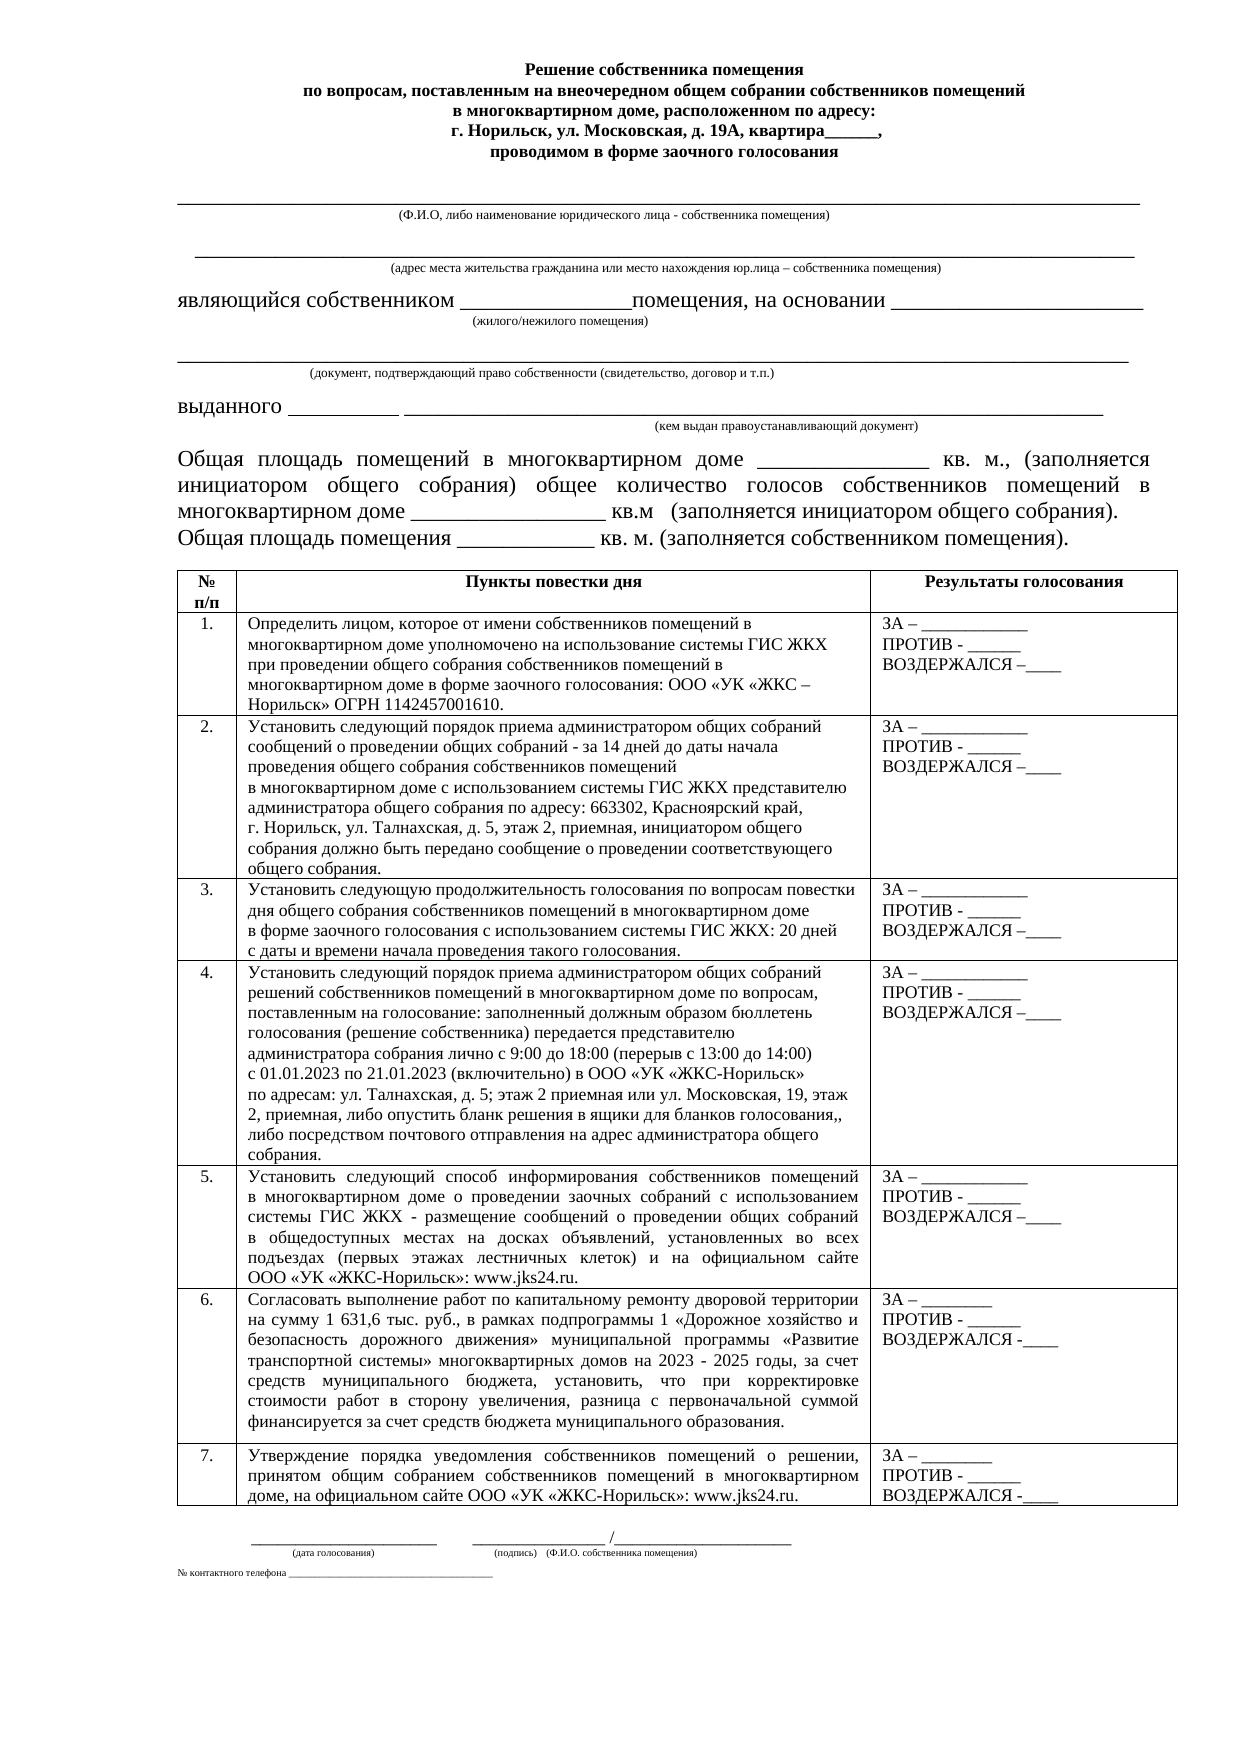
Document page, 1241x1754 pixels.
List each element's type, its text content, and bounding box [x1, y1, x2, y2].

table_cell Установить следующий способ информирования собственников помещений в многоквартирном доме о проведении заочных собраний с использованием системы ГИС ЖКХ - размещение сообщений о проведении общих собраний в общедоступных местах на досках объявлений, установленных во всех подъездах (первых этажах лестничных клеток) и на официальном сайте ООО «УК «ЖКС-Норильск»: www.jks24.ru. [237, 1166, 870, 1287]
text _____________________ _______________ /____________________ [177, 1527, 1152, 1547]
table_cell Установить следующую продолжительность голосования по вопросам повестки дня общего собрания собственников помещений в многоквартирном доме в форме заочного голосования с использованием системы ГИС ЖКХ: 20 дней с даты и времени начала проведения такого голосования. [237, 879, 870, 960]
table_header № п/п [178, 571, 236, 612]
table_cell ЗА – ____________ ПРОТИВ - ______ ВОЗДЕРЖАЛСЯ –____ [871, 961, 1177, 1164]
table_cell Установить следующий порядок приема администратором общих собраний решений собственников помещений в многоквартирном доме по вопросам, поставленным на голосование: заполненный должным образом бюллетень голосования (решение собственника) передается представителю администратора собрания лично с 9:00 до 18:00 (перерыв с 13:00 до 14:00) с 01.01.2023 по 21.01.2023 (включительно) в ООО «УК «ЖКС-Норильск» по адресам: ул. Талнахская, д. 5; этаж 2 приемная или ул. Московская, 19, этаж 2, приемная, либо опустить бланк решения в ящики для бланков голосования,, либо посредством почтового отправления на адрес администратора общего собрания. [237, 961, 870, 1164]
text (дата голосования) (подпись) (Ф.И.О. собственника помещения) [177, 1547, 1152, 1567]
table_cell ЗА – ____________ ПРОТИВ - ______ ВОЗДЕРЖАЛСЯ –____ [871, 879, 1177, 960]
text Решение собственника помещения [177, 59, 1152, 79]
table_cell ЗА – ____________ ПРОТИВ - ______ ВОЗДЕРЖАЛСЯ –____ [871, 716, 1177, 878]
text (кем выдан правоустанавливающий документ) [177, 418, 1152, 444]
text являющийся собственником _______________помещения, на основании ______________________ [177, 286, 1152, 313]
table_cell 5. [178, 1166, 236, 1287]
text Общая площадь помещения ____________ кв. м. (заполняется собственником помещения). [177, 524, 1152, 550]
text ____________________________________________________________________________________ [177, 181, 1152, 207]
text (документ, подтверждающий право собственности (свидетельство, договор и т.п.) [177, 366, 1152, 392]
table_cell 6. [178, 1289, 236, 1443]
text в многоквартирном доме, расположенном по адресу: [177, 100, 1152, 120]
table_cell Определить лицом, которое от имени собственников помещений в многоквартирном доме уполномочено на использование системы ГИС ЖКХ при проведении общего собрания собственников помещений в многоквартирном доме в форме заочного голосования: ООО «УК «ЖКС –Норильск» ОГРН 1142457001610. [237, 613, 870, 714]
text (жилого/нежилого помещения) [177, 313, 1152, 339]
text по вопросам, поставленным на внеочередном общем собрании собственников помещений [177, 79, 1152, 100]
table_cell ЗА – ________ ПРОТИВ - ______ ВОЗДЕРЖАЛСЯ -____ [871, 1289, 1177, 1443]
table_header Пункты повестки дня [237, 571, 870, 612]
table_cell Утверждение порядка уведомления собственников помещений о решении, принятом общим собранием собственников помещений в многоквартирном доме, на официальном сайте ООО «УК «ЖКС-Норильск»: www.jks24.ru. [237, 1444, 870, 1505]
text выданного _____________________________________________________________ [177, 392, 1152, 418]
table_cell 3. [178, 879, 236, 960]
table_cell 1. [178, 613, 236, 714]
table_cell ЗА – ________ ПРОТИВ - ______ ВОЗДЕРЖАЛСЯ -____ [871, 1444, 1177, 1505]
text проводимом в форме заочного голосования [177, 140, 1152, 161]
table_cell 7. [178, 1444, 236, 1505]
table_cell Согласовать выполнение работ по капитальному ремонту дворовой территории на сумму 1 631,6 тыс. руб., в рамках подпрограммы 1 «Дорожное хозяйство и безопасность дорожного движения» муниципальной программы «Развитие транспортной системы» многоквартирных домов на 2023 - 2025 годы, за счет средств муниципального бюджета, установить, что при корректировке стоимости работ в сторону увеличения, разница с первоначальной суммой финансируется за счет средств бюджета муниципального образования. [237, 1289, 870, 1443]
text № контактного телефона ________________________________________ [177, 1567, 1152, 1588]
table_cell ЗА – ____________ ПРОТИВ - ______ ВОЗДЕРЖАЛСЯ –____ [871, 613, 1177, 714]
text (Ф.И.О, либо наименование юридического лица - собственника помещения) [177, 207, 1152, 234]
table_cell Установить следующий порядок приема администратором общих собраний сообщений о проведении общих собраний - за 14 дней до даты начала проведения общего собрания собственников помещений в многоквартирном доме с использованием системы ГИС ЖКХ представителю администратора общего собрания по адресу: 663302, Красноярский край, г. Норильск, ул. Талнахская, д. 5, этаж 2, приемная, инициатором общего собрания должно быть передано сообщение о проведении соответствующего общего собрания. [237, 716, 870, 878]
table_cell 4. [178, 961, 236, 1164]
table_header Результаты голосования [871, 571, 1177, 612]
table_cell ЗА – ____________ ПРОТИВ - ______ ВОЗДЕРЖАЛСЯ –____ [871, 1166, 1177, 1287]
text Общая площадь помещений в многоквартирном доме _______________ кв. м., (заполняется инициатором общего собрания) общее количество голосов собственников помещений в многоквартирном доме _________________ кв.м (заполняется инициатором общего собрания). [177, 444, 1152, 524]
text __________________________________________________________________________________ [177, 234, 1152, 260]
text г. Норильск, ул. Московская, д. 19А, квартира______, [177, 120, 1152, 140]
text ___________________________________________________________________________________ [177, 339, 1152, 366]
table_cell 2. [178, 716, 236, 878]
text (адрес места жительства гражданина или место нахождения юр.лица – собственника помещения) [177, 260, 1152, 286]
